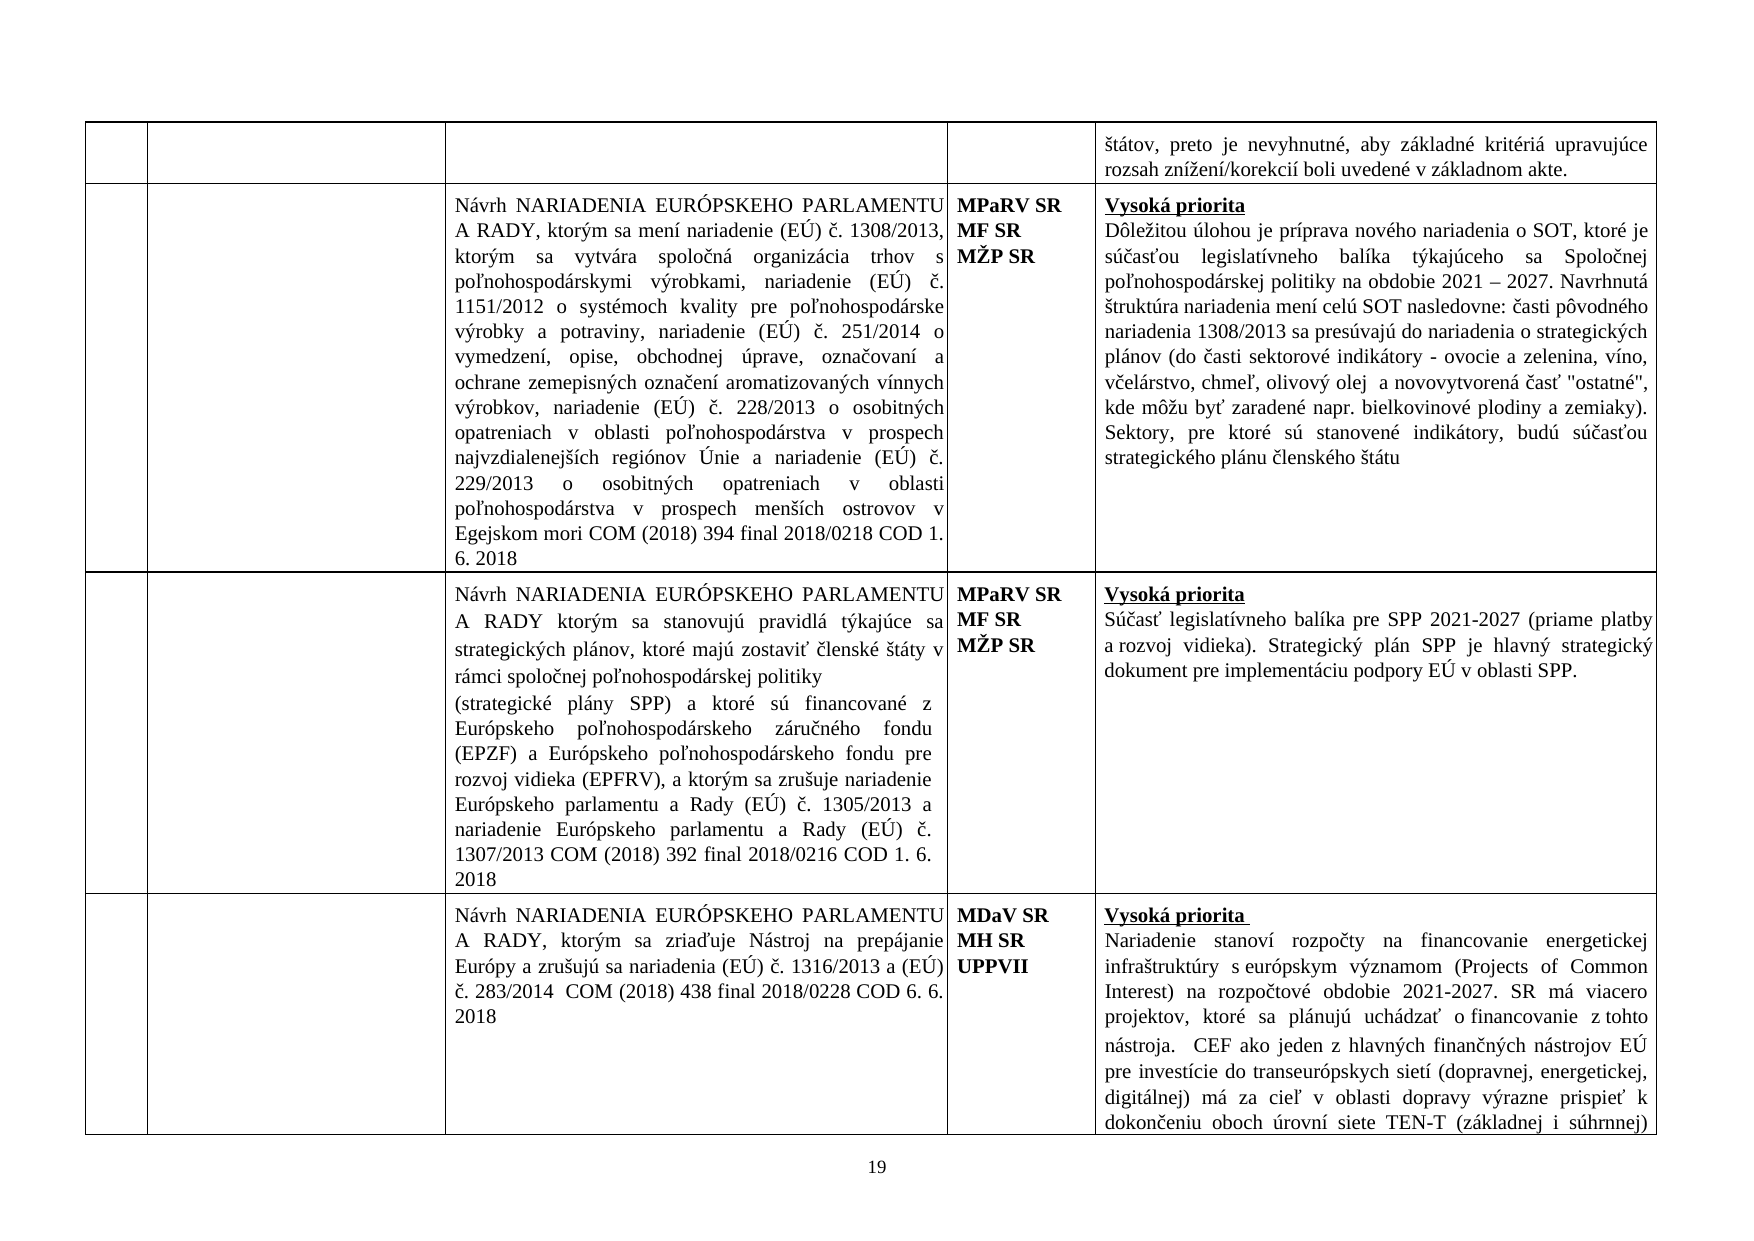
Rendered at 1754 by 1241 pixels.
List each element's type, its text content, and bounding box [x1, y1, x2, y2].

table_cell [948, 894, 1095, 1134]
table_cell [148, 894, 445, 1134]
table_cell Návrh NARIADENIA EURÓPSKEHO PARLAMENTU A RADY, ktorým sa mení nariadenie (EÚ) č. 1308/2013, ktorým sa vytvára spoločná organizácia trhov s poľnohospodárskymi výrobkami, nariadenie (EÚ) č. 1151/2012 o systémoch kvality pre poľnohospodárske výrobky a potraviny, nariadenie (EÚ) č. 251/2014 o vymedzení, opise, obchodnej úprave, označovaní a ochrane zemepisných označení aromatizovaných vínnych výrobkov, nariadenie (EÚ) č. 228/2013 o osobitných opatreniach v oblasti poľnohospodárstva v prospech najvzdialenejších regiónov Únie a nariadenie (EÚ) č. 229/2013 o osobitných opatreniach v oblasti poľnohospodárstva v prospech menších ostrovov v Egejskom mori COM (2018) 394 final 2018/0218 COD 1. 6. 2018 [446, 184, 947, 571]
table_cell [1096, 894, 1656, 1134]
table_cell Vysoká priorita Dôležitou úlohou je príprava nového nariadenia o SOT, ktoré je súčasťou legislatívneho balíka týkajúceho sa Spoločnej poľnohospodárskej politiky na obdobie 2021 – 2027. Navrhnutá štruktúra nariadenia mení celú SOT nasledovne: časti pôvodného nariadenia 1308/2013 sa presúvajú do nariadenia o strategických plánov (do časti sektorové indikátory - ovocie a zelenina, víno, včelárstvo, chmeľ, olivový olej a novovytvorená časť "ostatné", kde môžu byť zaradené napr. bielkovinové plodiny a zemiaky). Sektory, pre ktoré sú stanovené indikátory, budú súčasťou strategického plánu členského štátu [1096, 184, 1656, 571]
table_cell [446, 894, 947, 1134]
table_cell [948, 123, 1095, 183]
table_cell Návrh NARIADENIA EURÓPSKEHO PARLAMENTU A RADY ktorým sa stanovujú pravidlá týkajúce sa strategických plánov, ktoré majú zostaviť členské štáty v rámci spoločnej poľnohospodárskej politiky (strategické plány SPP) a ktoré sú financované z Európskeho poľnohospodárskeho záručného fondu (EPZF) a Európskeho poľnohospodárskeho fondu pre rozvoj vidieka (EPFRV), a ktorým sa zrušuje nariadenie Európskeho parlamentu a Rady (EÚ) č. 1305/2013 a nariadenie Európskeho parlamentu a Rady (EÚ) č. 1307/2013 COM (2018) 392 final 2018/0216 COD 1. 6. 2018 [446, 573, 947, 893]
table_cell MPaRV SR MF SR MŽP SR [948, 184, 1095, 571]
table_cell [86, 894, 147, 1134]
table_cell [86, 123, 147, 183]
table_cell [446, 123, 947, 183]
table_cell [148, 573, 445, 893]
table_cell [148, 184, 445, 571]
table_cell [86, 184, 147, 571]
table_cell Vysoká priorita Súčasť legislatívneho balíka pre SPP 2021-2027 (priame platby a rozvoj vidieka). Strategický plán SPP je hlavný strategický dokument pre implementáciu podpory EÚ v oblasti SPP. [1096, 573, 1656, 893]
table_cell MPaRV SR MF SR MŽP SR [948, 573, 1095, 893]
table_cell [148, 123, 445, 183]
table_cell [1096, 123, 1656, 183]
table_cell [86, 573, 147, 893]
